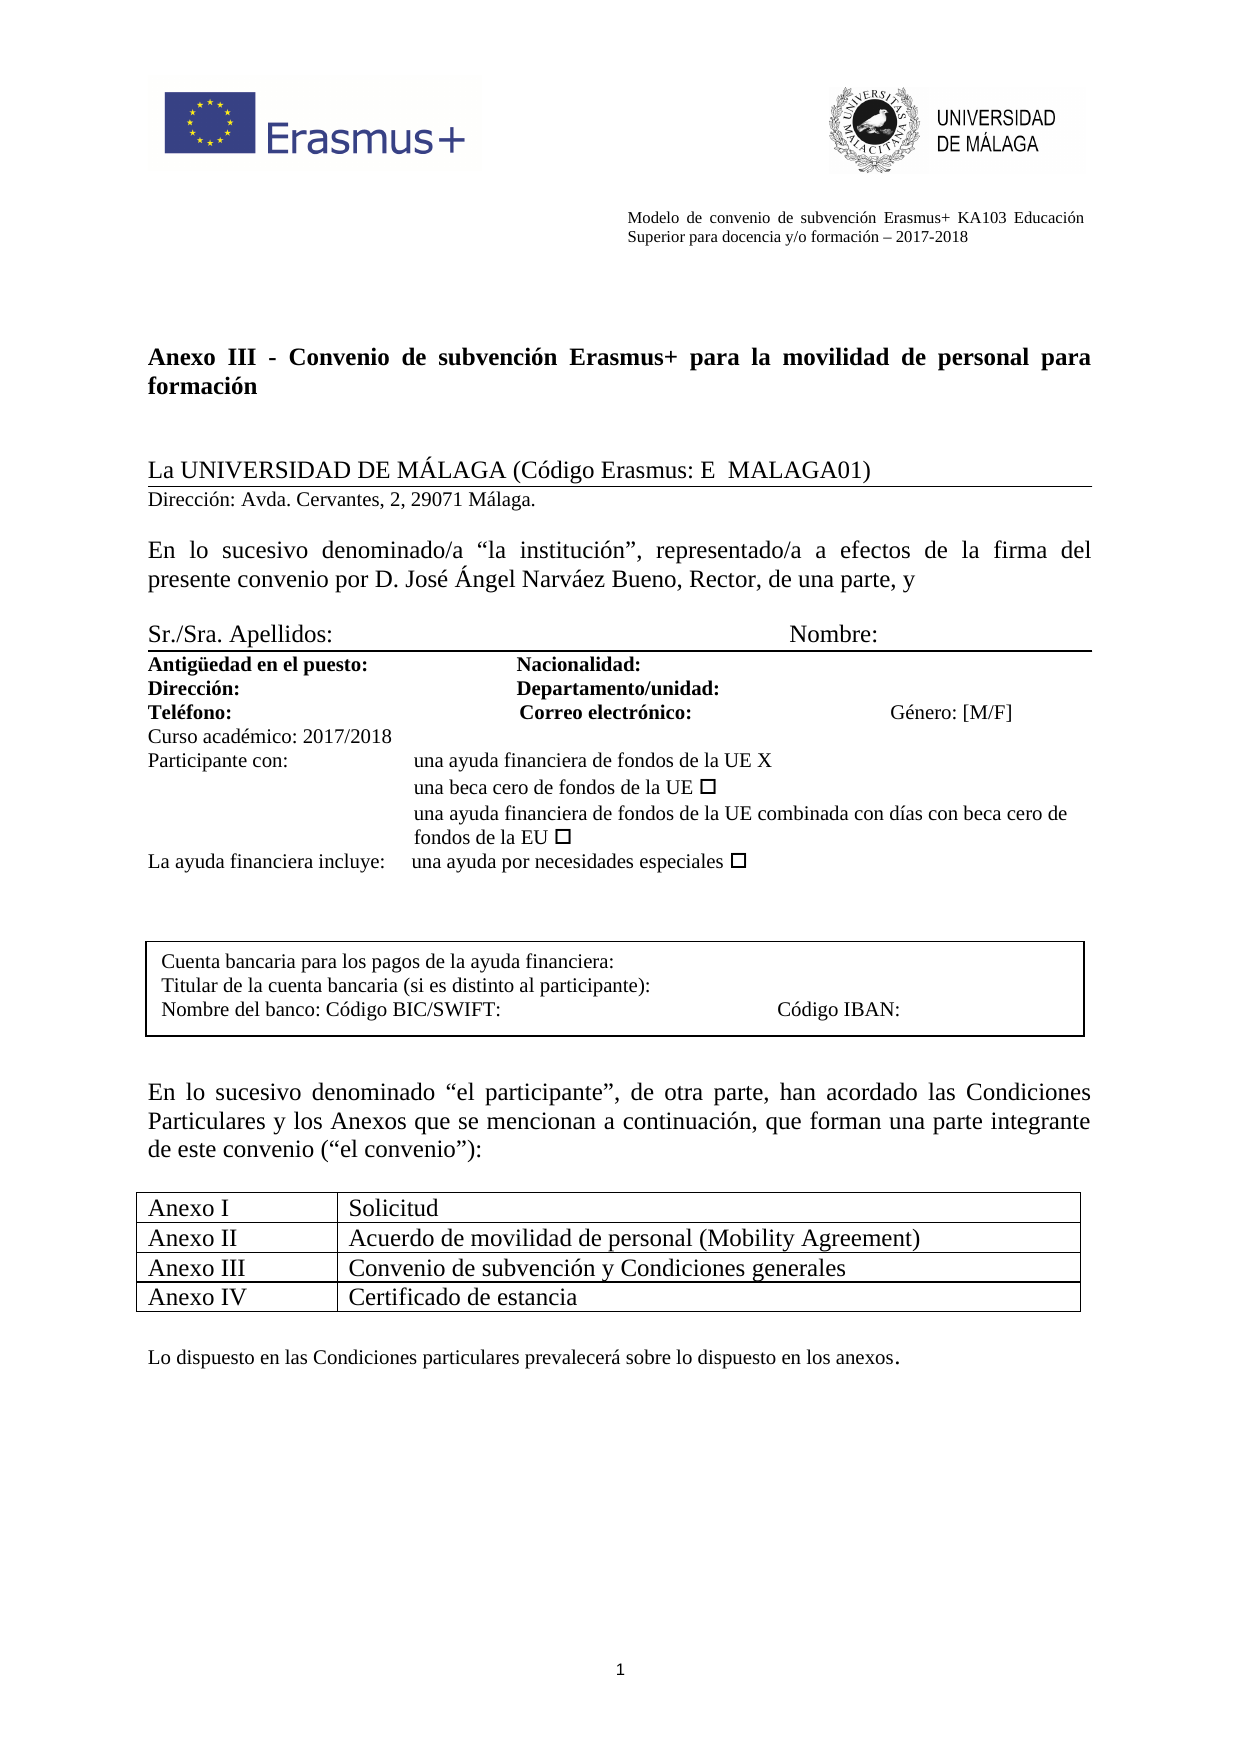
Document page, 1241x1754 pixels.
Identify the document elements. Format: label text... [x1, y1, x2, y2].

text La ayuda financiera incluye: una ayuda por necesidades especiales [148, 849, 1092, 873]
text En lo sucesivo denominado/a “la institución”, representado/a a efectos de la firma del presente convenio por D. José Ángel Narváez Bueno, Rector, de una parte, y [148, 536, 1092, 593]
table_cell Convenio de subvención y Condiciones generales [338, 1253, 1080, 1281]
text una ayuda financiera de fondos de la UE combinada con días con beca cero de fondos de la EU [148, 801, 1092, 849]
text La UNIVERSIDAD DE MÁLAGA (Código Erasmus: E MALAGA01) [148, 455, 1092, 486]
table_cell Anexo III [137, 1253, 337, 1281]
table_header Solicitud [338, 1193, 1080, 1222]
table_header Anexo I [137, 1193, 337, 1222]
text Antigüedad en el puesto: Nacionalidad: [148, 652, 1092, 676]
text Lo dispuesto en las Condiciones particulares prevalecerá sobre lo dispuesto en los anexos. [148, 1341, 1092, 1370]
text Dirección: Departamento/unidad: [148, 676, 1092, 700]
picture [147, 75, 482, 171]
text En lo sucesivo denominado “el participante”, de otra parte, han acordado las Condiciones Particulares y los Anexos que se mencionan a continuación, que forman una parte integrante de este convenio (“el convenio”): [148, 1077, 1092, 1163]
text Participante con: una ayuda financiera de fondos de la UE Χ una beca cero de fondos de la UE [148, 748, 1092, 801]
text Dirección: Avda. Cervantes, 2, 29071 Málaga. [148, 487, 1092, 511]
table_cell Anexo IV [137, 1283, 337, 1311]
text Teléfono: Correo electrónico: Género: [M/F] Curso académico: 2017/2018 [148, 700, 1092, 748]
table_cell Certificado de estancia [338, 1283, 1080, 1311]
picture [828, 87, 1087, 174]
text Anexo III - Convenio de subvención Erasmus+ para la movilidad de personal para formación [148, 342, 1092, 400]
text Sr./Sra. Apellidos: Nombre: [148, 619, 1092, 650]
table_cell Anexo II [137, 1223, 337, 1252]
table_cell Acuerdo de movilidad de personal (Mobility Agreement) [338, 1223, 1080, 1252]
